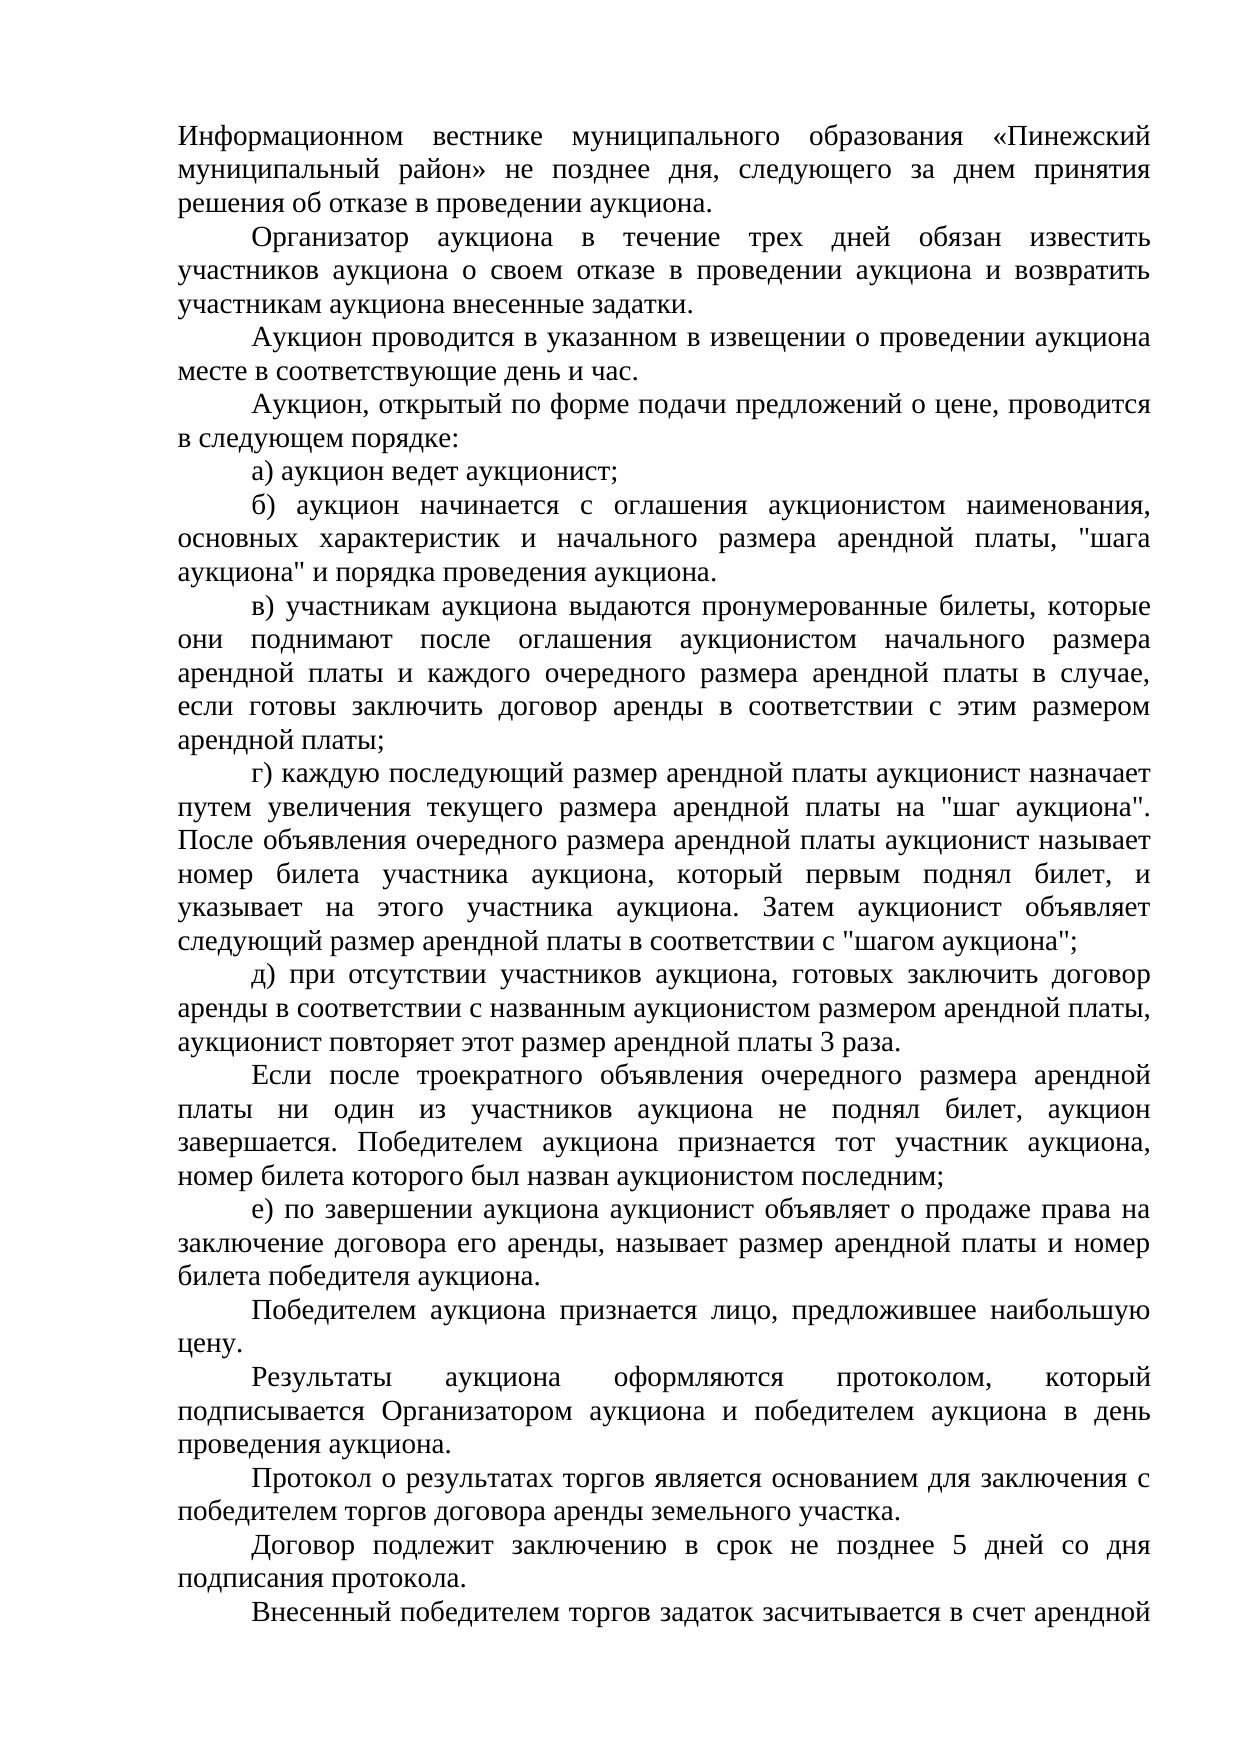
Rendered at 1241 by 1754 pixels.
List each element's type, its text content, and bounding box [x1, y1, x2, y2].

text а) аукцион ведет аукционист; [177, 453, 1152, 487]
text Аукцион, открытый по форме подачи предложений о цене, проводится в следующем порядке: [177, 386, 1152, 453]
text Если после троекратного объявления очередного размера арендной платы ни один из участников аукциона не поднял билет, аукцион завершается. Победителем аукциона признается тот участник аукциона, номер билета которого был назван аукционистом последним; [177, 1057, 1152, 1191]
text Победителем аукциона признается лицо, предложившее наибольшую цену. [177, 1292, 1152, 1359]
text г) каждую последующий размер арендной платы аукционист назначает путем увеличения текущего размера арендной платы на "шаг аукциона". После объявления очередного размера арендной платы аукционист называет номер билета участника аукциона, который первым поднял билет, и указывает на этого участника аукциона. Затем аукционист объявляет следующий размер арендной платы в соответствии с "шагом аукциона"; [177, 755, 1152, 957]
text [177, 118, 1152, 219]
text е) по завершении аукциона аукционист объявляет о продаже права на заключение договора его аренды, называет размер арендной платы и номер билета победителя аукциона. [177, 1191, 1152, 1292]
text Аукцион проводится в указанном в извещении о проведении аукциона месте в соответствующие день и час. [177, 319, 1152, 386]
text Протокол о результатах торгов является основанием для заключения с победителем торгов договора аренды земельного участка. [177, 1460, 1152, 1527]
text Организатор аукциона в течение трех дней обязан известить участников аукциона о своем отказе в проведении аукциона и возвратить участникам аукциона внесенные задатки. [177, 219, 1152, 319]
text в) участникам аукциона выдаются пронумерованные билеты, которые они поднимают после оглашения аукционистом начального размера арендной платы и каждого очередного размера арендной платы в случае, если готовы заключить договор аренды в соответствии с этим размером арендной платы; [177, 588, 1152, 755]
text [177, 1594, 1152, 1627]
text б) аукцион начинается с оглашения аукционистом наименования, основных характеристик и начального размера арендной платы, "шага аукциона" и порядка проведения аукциона. [177, 487, 1152, 588]
text д) при отсутствии участников аукциона, готовых заключить договор аренды в соответствии с названным аукционистом размером арендной платы, аукционист повторяет этот размер арендной платы 3 раза. [177, 957, 1152, 1057]
text Договор подлежит заключению в срок не позднее 5 дней со дня подписания протокола. [177, 1527, 1152, 1594]
text Результаты аукциона оформляются протоколом, который подписывается Организатором аукциона и победителем аукциона в день проведения аукциона. [177, 1359, 1152, 1460]
